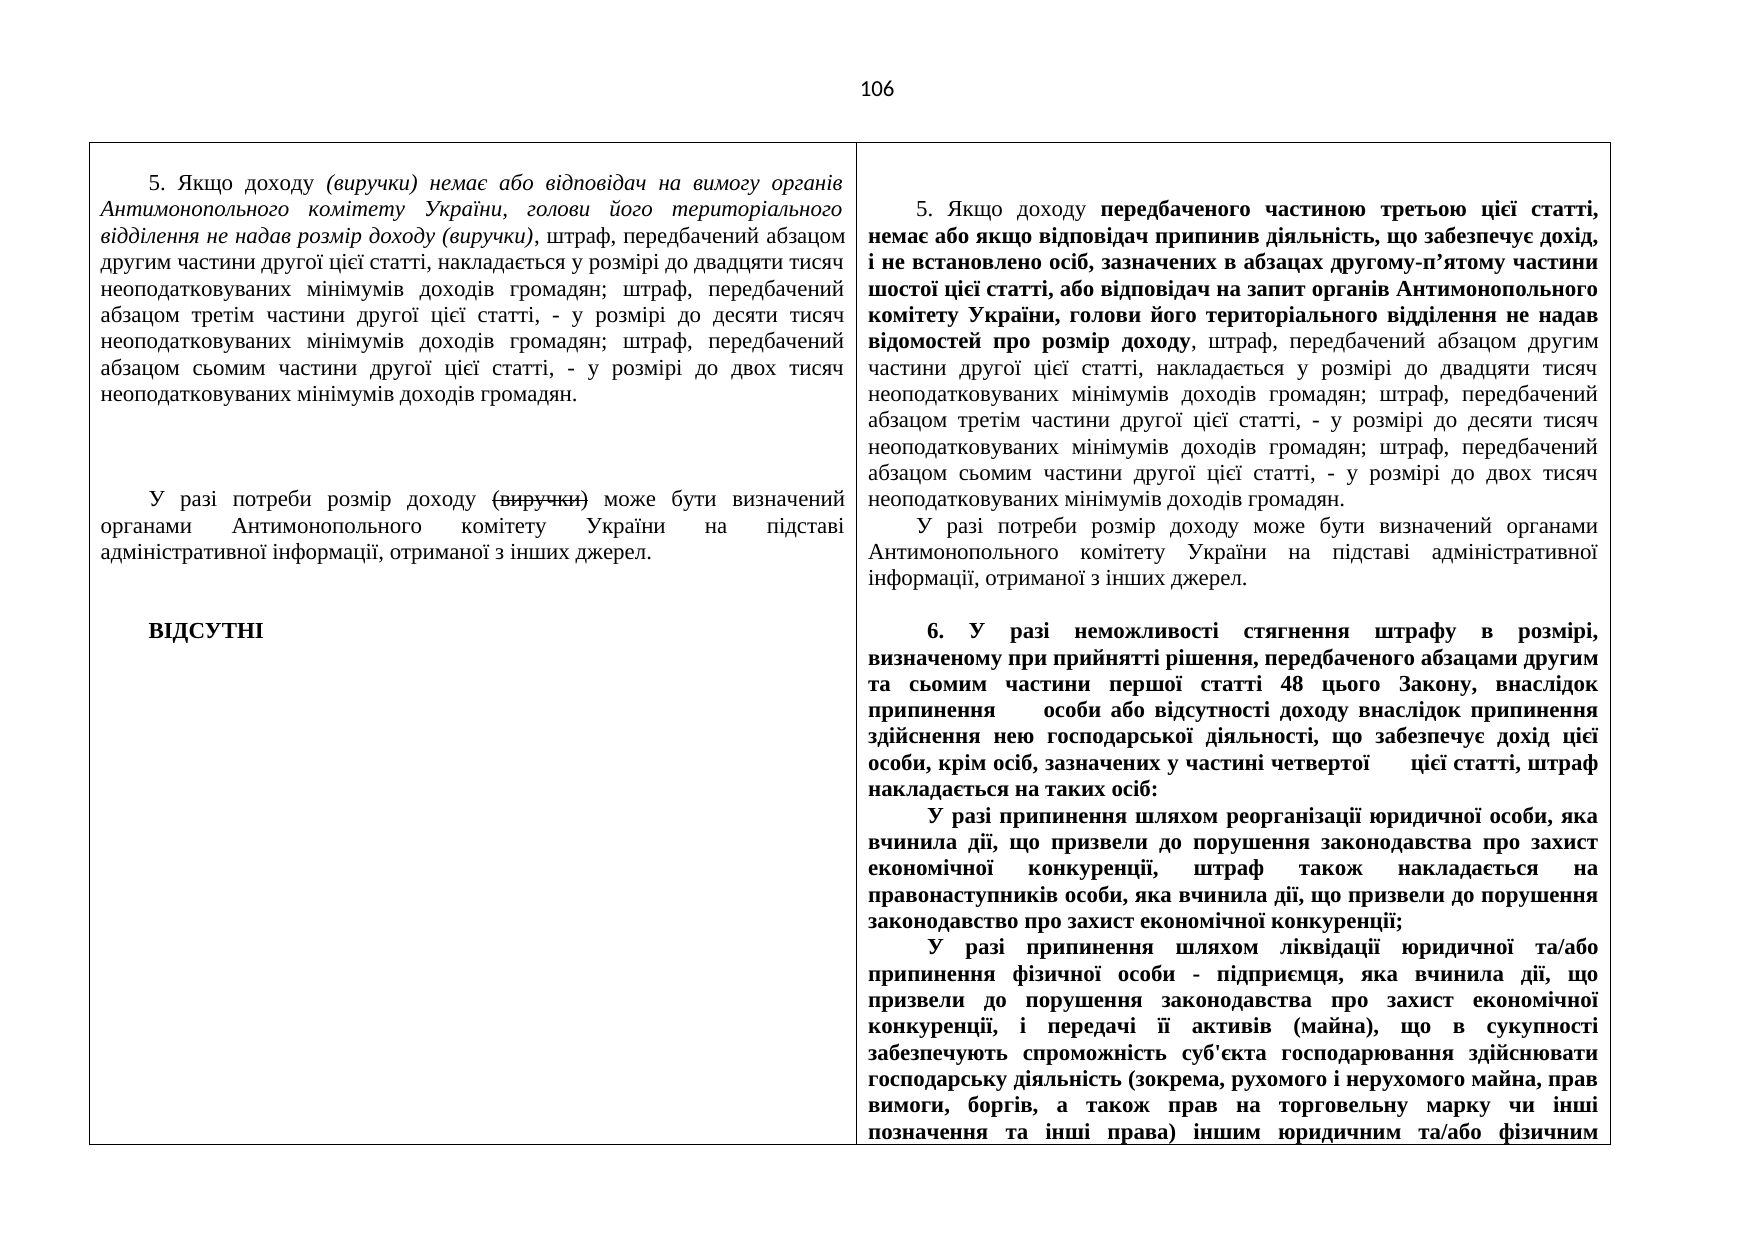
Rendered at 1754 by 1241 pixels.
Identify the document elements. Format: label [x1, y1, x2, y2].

table_cell [857, 143, 1610, 1144]
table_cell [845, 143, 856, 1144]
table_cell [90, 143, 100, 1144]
